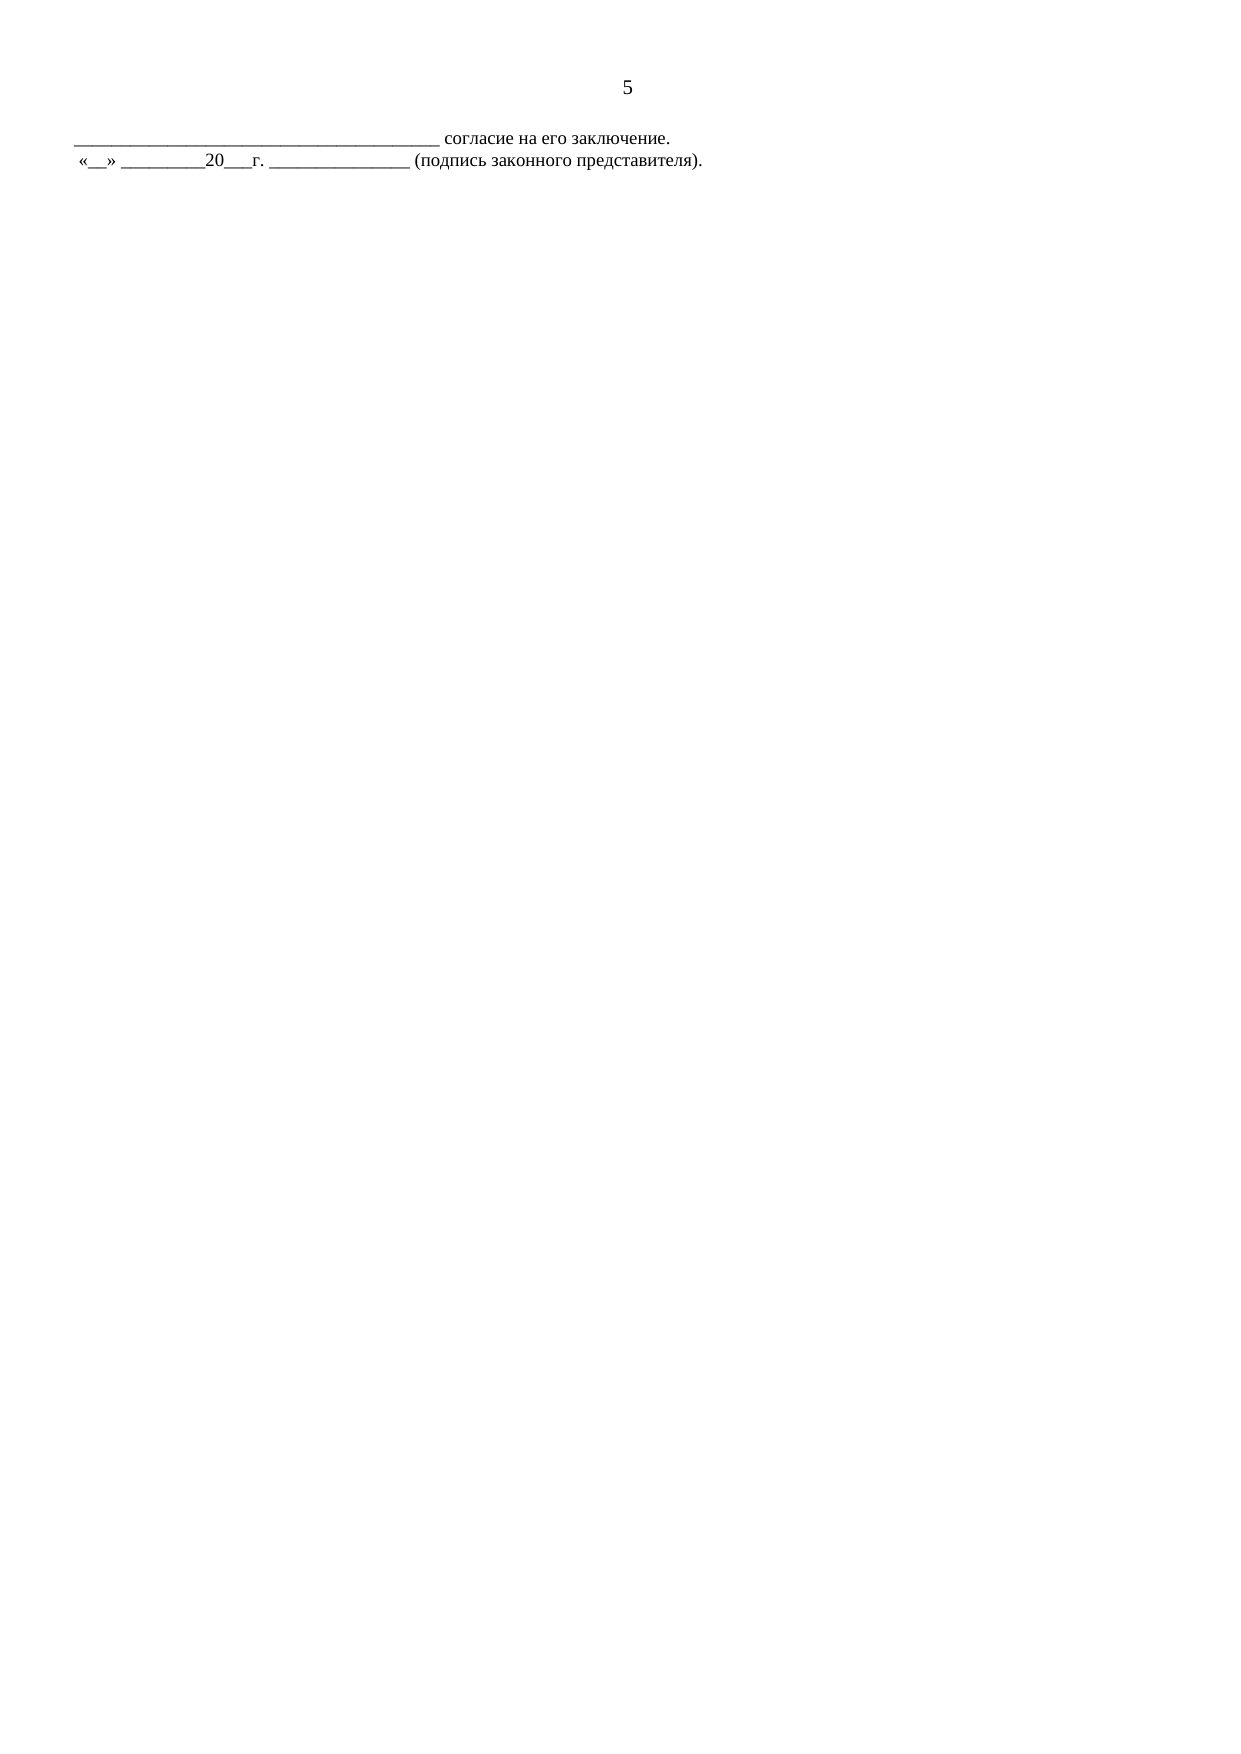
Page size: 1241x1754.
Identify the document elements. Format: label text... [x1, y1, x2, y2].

text «__» _________20___г. _______________ (подпись законного представителя). [74, 149, 1181, 170]
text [74, 127, 1181, 149]
